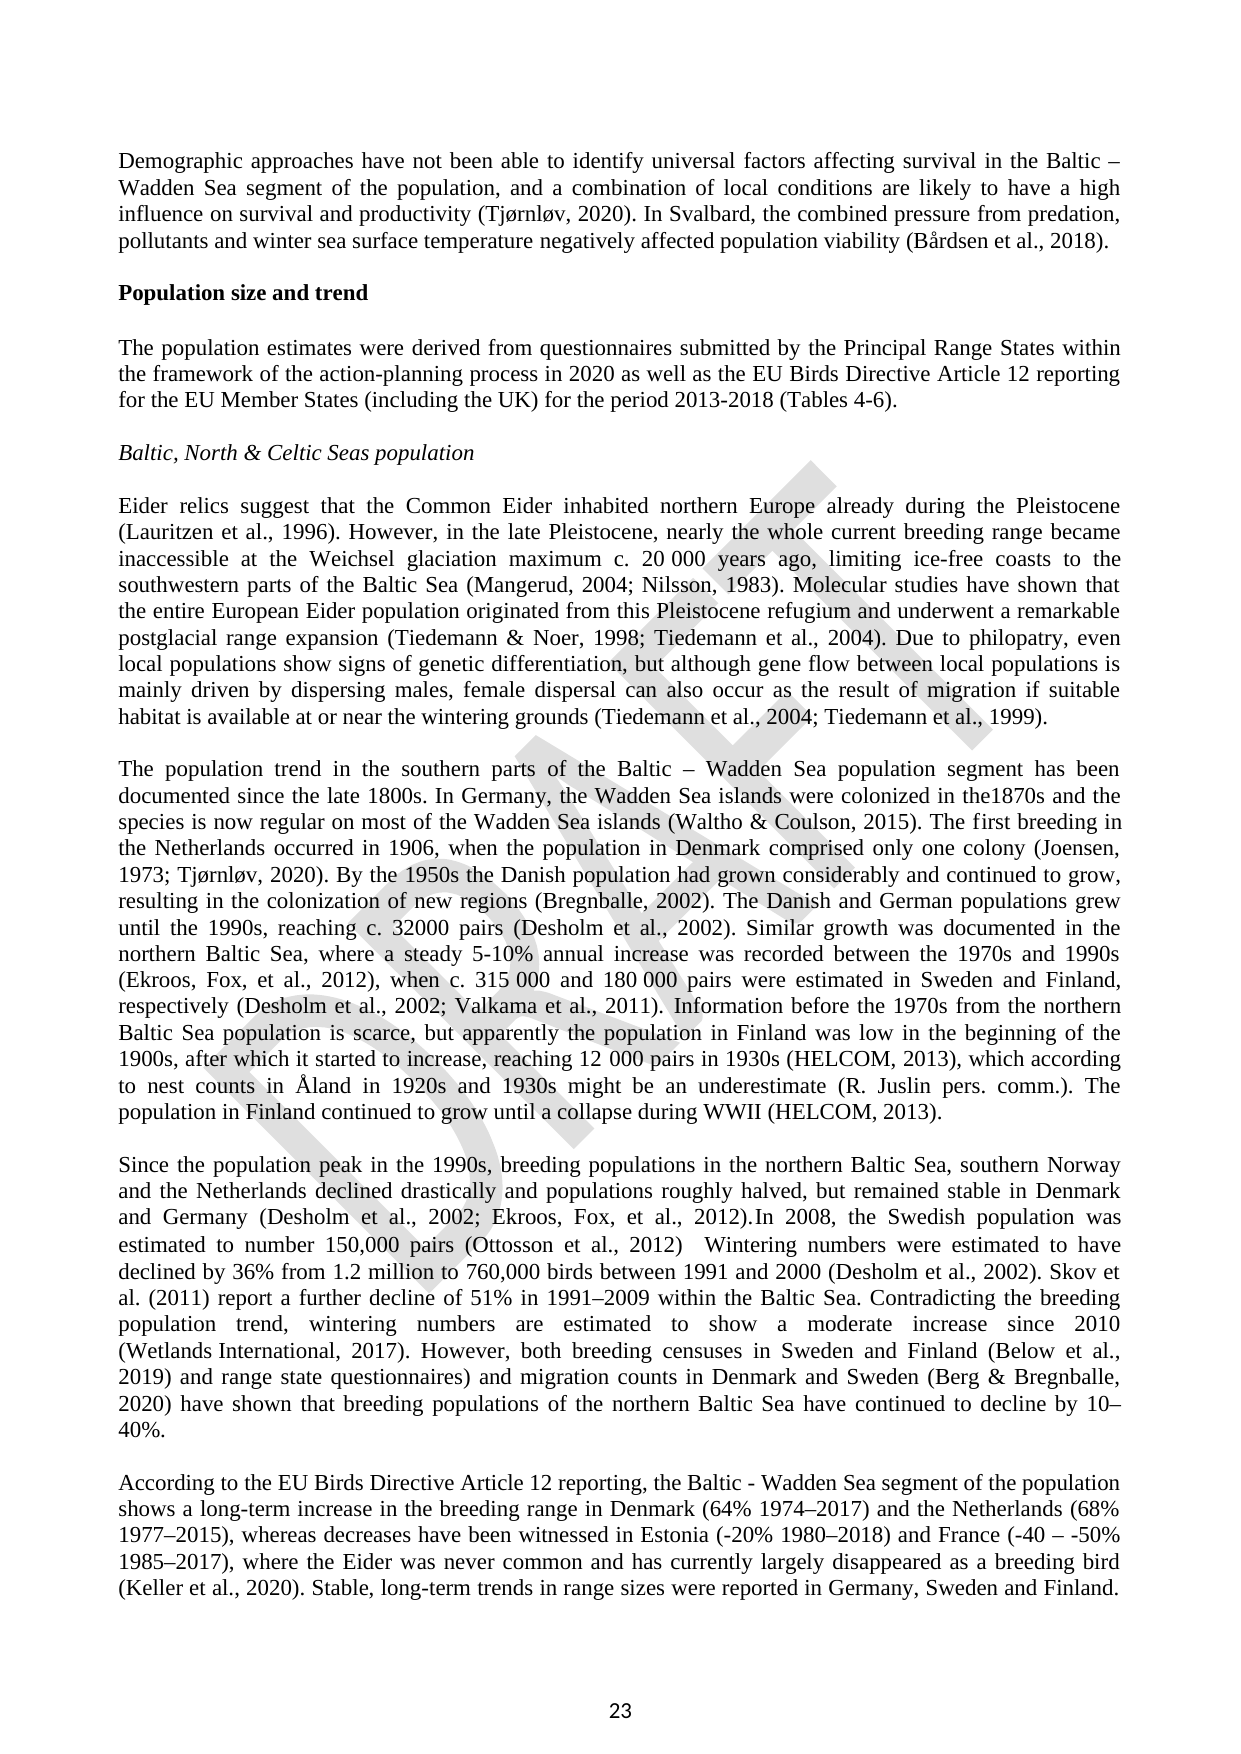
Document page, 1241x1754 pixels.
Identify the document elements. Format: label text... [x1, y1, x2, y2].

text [118, 1469, 1122, 1600]
text Since the population peak in the 1990s, breeding populations in the northern Baltic Sea, southern Norway and the Netherlands declined drastically and populations roughly halved, but remained stable in Denmark and Germany (Desholm et al., 2002; Ekroos, Fox, et al., 2012).In 2008, the Swedish population was estimated to number 150,000 pairs (Ottosson et al., 2012) Wintering numbers were estimated to have declined by 36% from 1.2 million to 760,000 birds between 1991 and 2000 (Desholm et al., 2002). Skov et al. (2011) report a further decline of 51% in 1991–2009 within the Baltic Sea. Contradicting the breeding population trend, wintering numbers are estimated to show a moderate increase since 2010 (Wetlands International, 2017). However, both breeding censuses in Sweden and Finland (Below et al., 2019) and range state questionnaires) and migration counts in Denmark and Sweden (Berg & Bregnballe, 2020) have shown that breeding populations of the northern Baltic Sea have continued to decline by 10–40%. [118, 1151, 1122, 1442]
subtitle Population size and trend [118, 279, 1122, 306]
text Demographic approaches have not been able to identify universal factors affecting survival in the Baltic – Wadden Sea segment of the population, and a combination of local conditions are likely to have a high influence on survival and productivity (Tjørnløv, 2020). In Svalbard, the combined pressure from predation, pollutants and winter sea surface temperature negatively affected population viability (Bårdsen et al., 2018). [118, 148, 1122, 253]
text Baltic, North & Celtic Seas population [118, 439, 1122, 466]
text The population estimates were derived from questionnaires submitted by the Principal Range States within the framework of the action-planning process in 2020 as well as the EU Birds Directive Article 12 reporting for the EU Member States (including the UK) for the period 2013-2018 (Tables 4-6). [118, 334, 1122, 413]
text The population trend in the southern parts of the Baltic – Wadden Sea population segment has been documented since the late 1800s. In Germany, the Wadden Sea islands were colonized in the1870s and the species is now regular on most of the Wadden Sea islands (Waltho & Coulson, 2015). The first breeding in the Netherlands occurred in 1906, when the population in Denmark comprised only one colony (Joensen, 1973; Tjørnløv, 2020). By the 1950s the Danish population had grown considerably and continued to grow, resulting in the colonization of new regions (Bregnballe, 2002). The Danish and German populations grew until the 1990s, reaching c. 32000 pairs (Desholm et al., 2002). Similar growth was documented in the northern Baltic Sea, where a steady 5-10% annual increase was recorded between the 1970s and 1990s (Ekroos, Fox, et al., 2012), when c. 315 000 and 180 000 pairs were estimated in Sweden and Finland, respectively (Desholm et al., 2002; Valkama et al., 2011). Information before the 1970s from the northern Baltic Sea population is scarce, but apparently the population in Finland was low in the beginning of the 1900s, after which it started to increase, reaching 12 000 pairs in 1930s (HELCOM, 2013), which according to nest counts in Åland in 1920s and 1930s might be an underestimate (R. Juslin pers. comm.). The population in Finland continued to grow until a collapse during WWII (HELCOM, 2013). [118, 755, 1122, 1124]
text Eider relics suggest that the Common Eider inhabited northern Europe already during the Pleistocene (Lauritzen et al., 1996). However, in the late Pleistocene, nearly the whole current breeding range became inaccessible at the Weichsel glaciation maximum c. 20 000 years ago, limiting ice-free coasts to the southwestern parts of the Baltic Sea (Mangerud, 2004; Nilsson, 1983). Molecular studies have shown that the entire European Eider population originated from this Pleistocene refugium and underwent a remarkable postglacial range expansion (Tiedemann & Noer, 1998; Tiedemann et al., 2004). Due to philopatry, even local populations show signs of genetic differentiation, but although gene flow between local populations is mainly driven by dispersing males, female dispersal can also occur as the result of migration if suitable habitat is available at or near the wintering grounds (Tiedemann et al., 2004; Tiedemann et al., 1999). [118, 492, 1122, 729]
